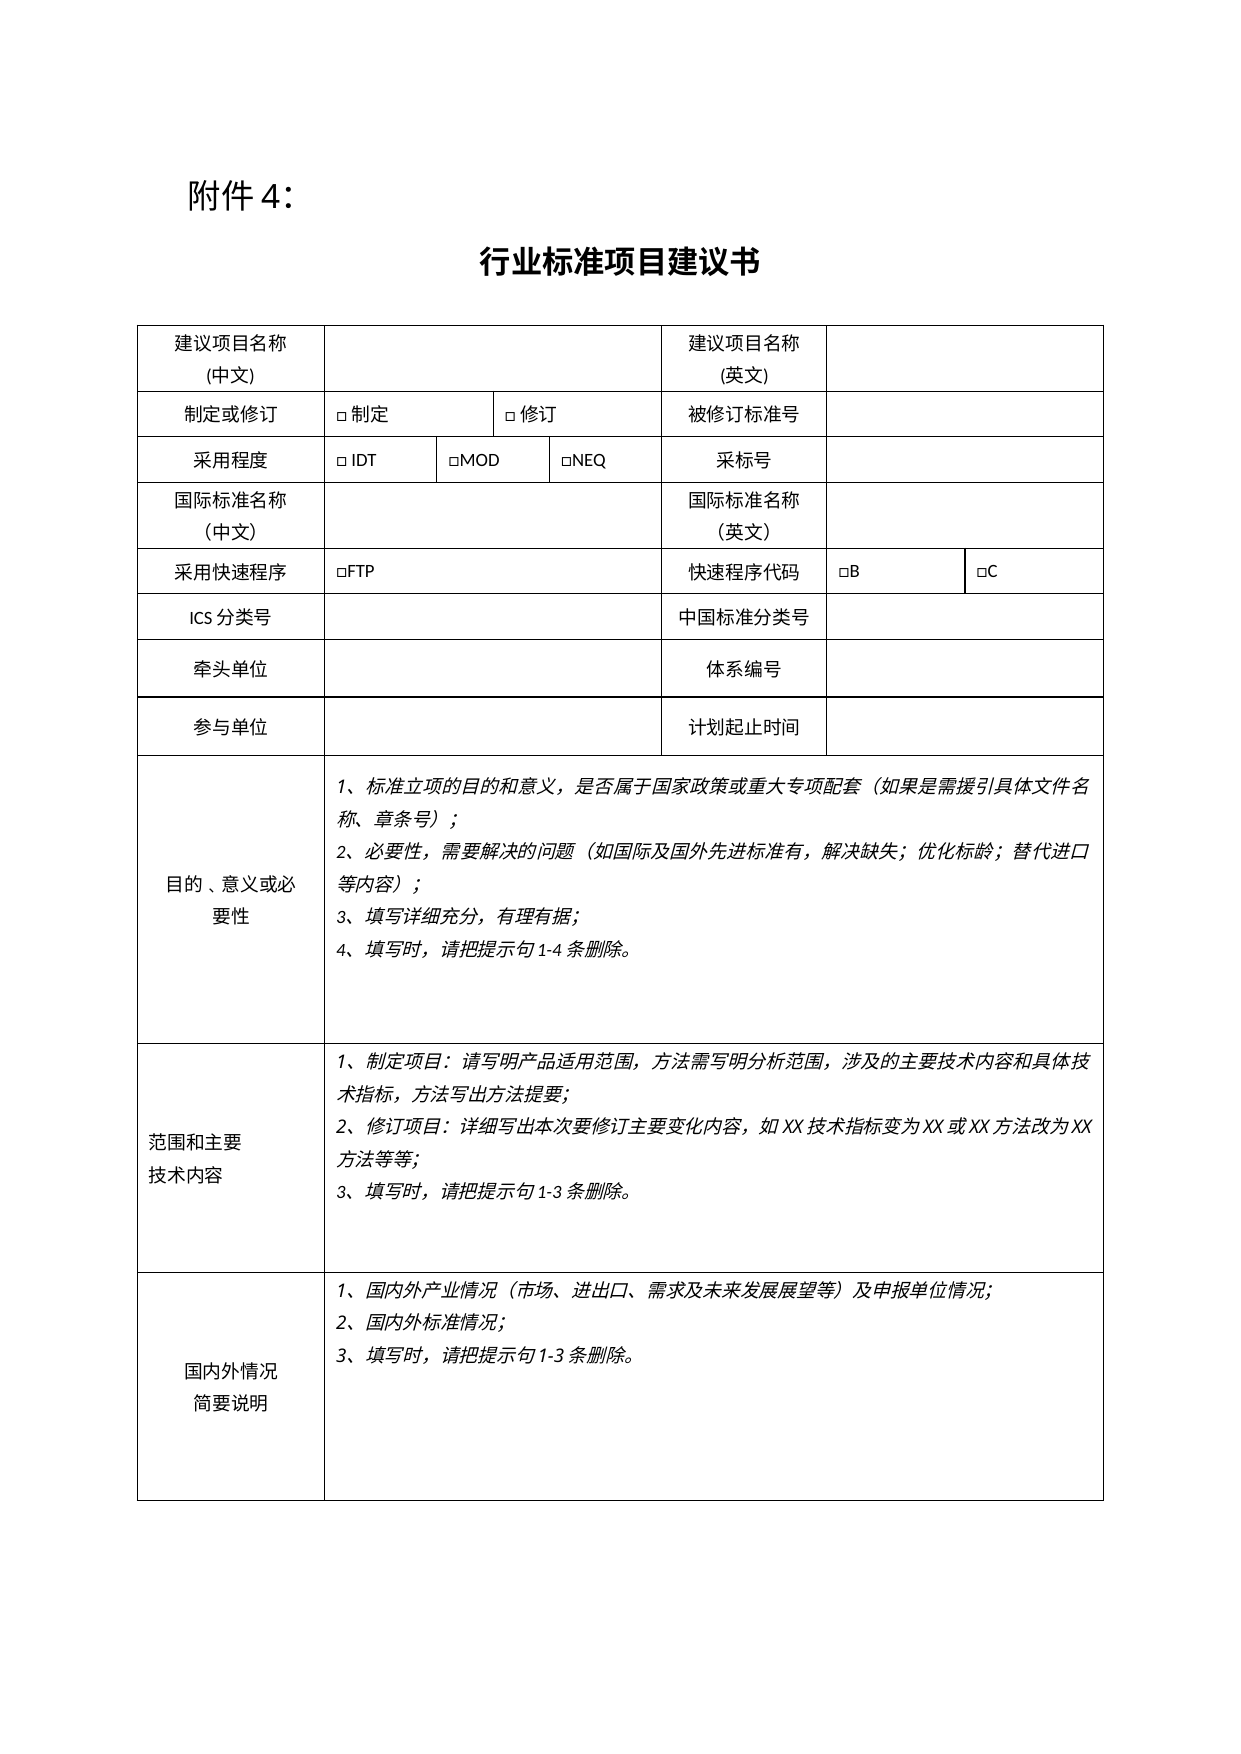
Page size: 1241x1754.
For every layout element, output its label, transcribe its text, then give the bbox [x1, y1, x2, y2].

table_cell □ 修订 [494, 392, 661, 436]
table_cell □FTP [325, 549, 661, 593]
table_cell □NEQ [550, 437, 661, 482]
table_cell 1、标准立项的目的和意义，是否属于国家政策或重大专项配套（如果是需援引具体文件名称、章条号）； 2、必要性，需要解决的问题（如国际及国外先进标准有，解决缺失；优化标龄；替代进口等内容）； 3、填写详细充分，有理有据； 4、填写时，请把提示句1-4条删除。 [325, 756, 1103, 1043]
table_cell 国际标准名称 （中文） [138, 483, 324, 548]
table_cell □B [827, 549, 964, 593]
table_cell [827, 437, 1103, 482]
table_cell 被修订标准号 [662, 392, 826, 436]
table_cell 国际标准名称 （英文） [662, 483, 826, 548]
table_cell [827, 698, 1103, 754]
table_cell □MOD [437, 437, 549, 482]
table_cell □C [966, 549, 1103, 593]
table_cell □ 制定 [325, 392, 493, 436]
table_cell 中国标准分类号 [662, 594, 826, 639]
table_cell [827, 594, 1103, 639]
table_cell 1、制定项目：请写明产品适用范围，方法需写明分析范围，涉及的主要技术内容和具体技术指标，方法写出方法提要； 2、修订项目：详细写出本次要修订主要变化内容，如XX技术指标变为XX或XX方法改为XX方法等等； 3、填写时，请把提示句1-3条删除。 [325, 1044, 1103, 1272]
table_cell 采标号 [662, 437, 826, 482]
text 附件4： [187, 162, 1053, 227]
table_header [325, 326, 661, 391]
table_cell [827, 392, 1103, 436]
table_cell 1、国内外产业情况（市场、进出口、需求及未来发展展望等）及申报单位情况； 2、国内外标准情况； 3、填写时，请把提示句1-3条删除。 [325, 1273, 1103, 1500]
table_cell [325, 640, 661, 696]
table_header 建议项目名称 (中文) [138, 326, 324, 391]
table_cell [325, 594, 661, 639]
table_cell 国内外情况 简要说明 [138, 1273, 324, 1500]
table_cell [325, 698, 661, 754]
table_header [827, 326, 1103, 391]
table_cell [827, 640, 1103, 696]
table_cell 采用程度 [138, 437, 324, 482]
table_cell [827, 483, 1103, 548]
table_cell 体系编号 [662, 640, 826, 696]
table_cell 目的﹑意义或必 要性 [138, 756, 324, 1043]
table_cell 采用快速程序 [138, 549, 324, 593]
table_cell 快速程序代码 [662, 549, 826, 593]
table_cell 牵头单位 [138, 640, 324, 696]
table_header 建议项目名称 (英文) [662, 326, 826, 391]
table_cell □ IDT [325, 437, 436, 482]
table_cell ICS分类号 [138, 594, 324, 639]
table_cell 计划起止时间 [662, 698, 826, 754]
table_cell 范围和主要 技术内容 [138, 1044, 324, 1272]
table_cell [325, 483, 661, 548]
table_cell 参与单位 [138, 698, 324, 754]
text 行业标准项目建议书 [187, 227, 1053, 292]
table_cell 制定或修订 [138, 392, 324, 436]
